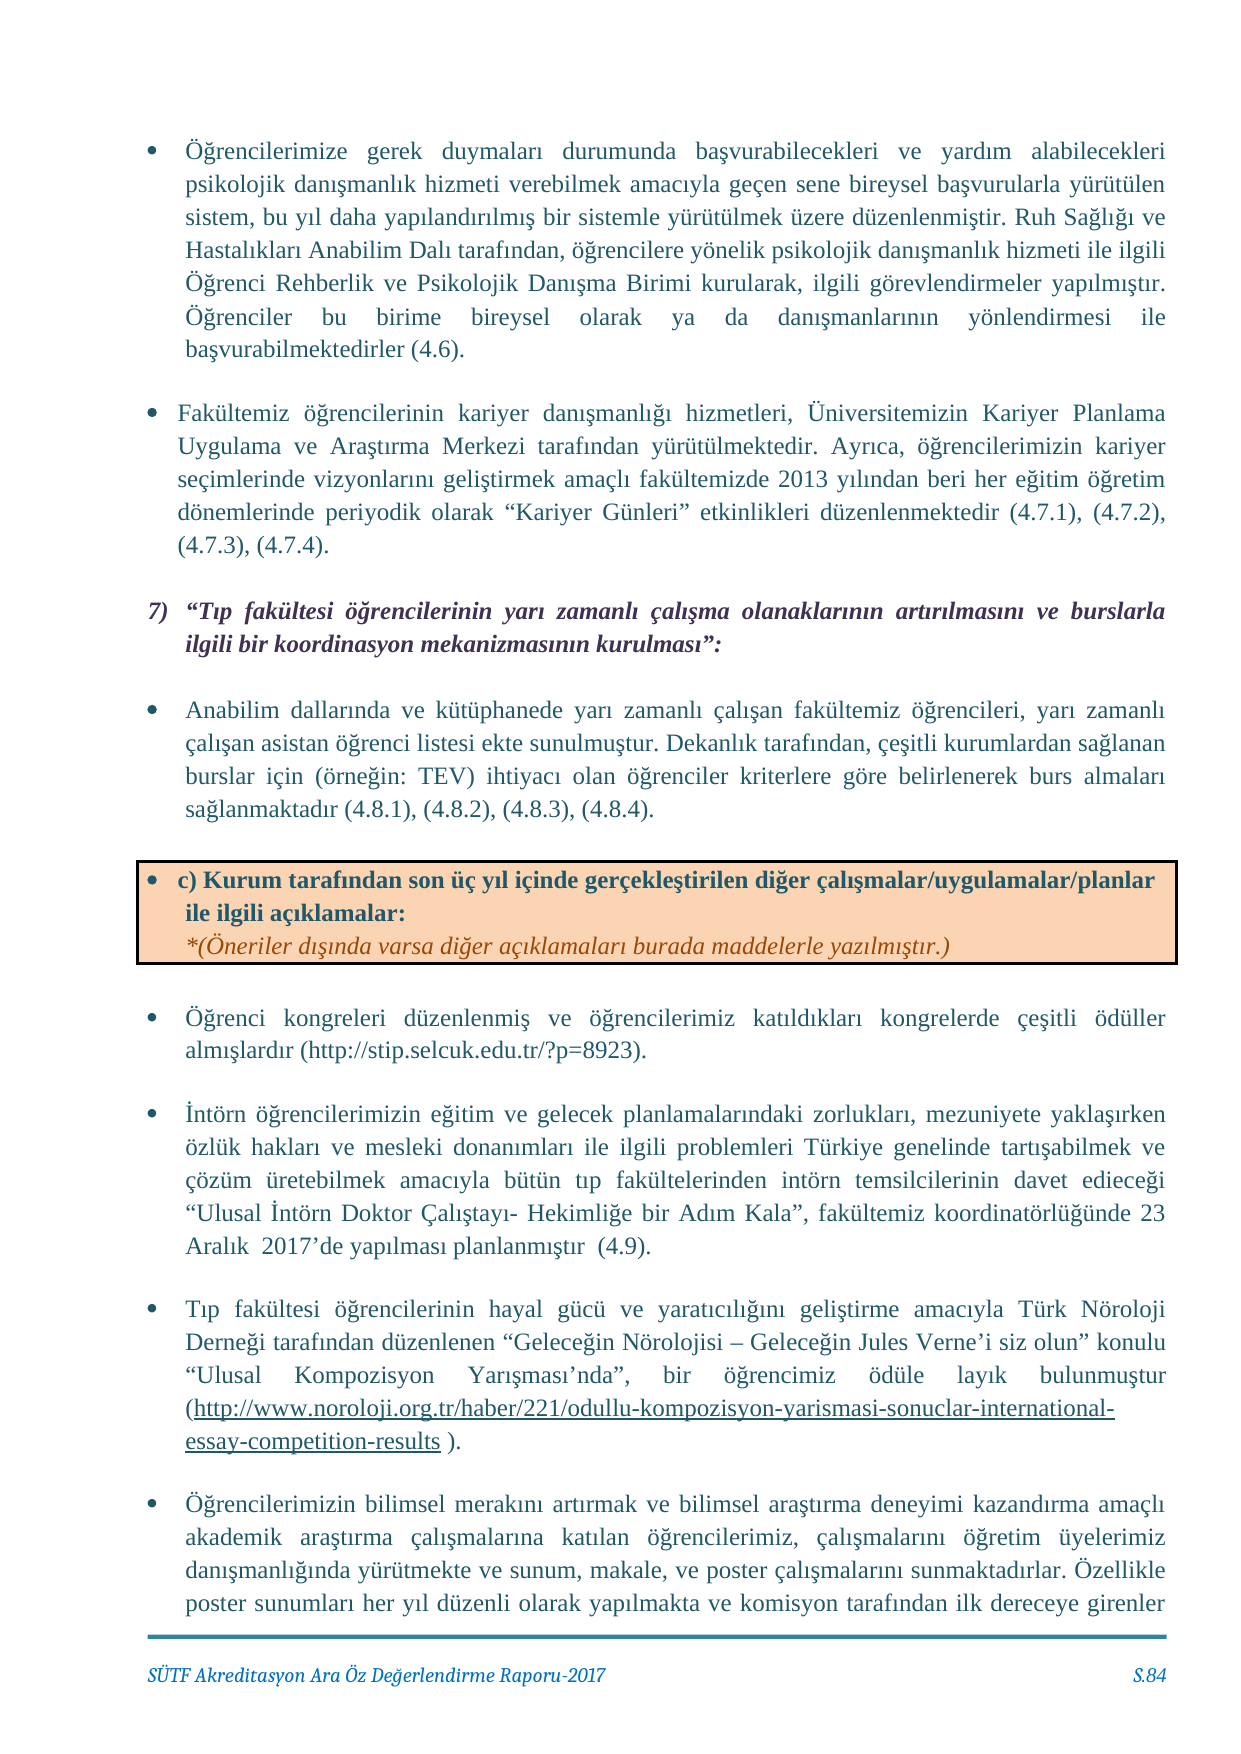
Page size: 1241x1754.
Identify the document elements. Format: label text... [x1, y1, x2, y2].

list Anabilim dallarında ve kütüphanede yarı zamanlı çalışan fakültemiz öğrencileri, yarı zamanlı çalışan asistan öğrenci listesi ekte sunulmuştur. Dekanlık tarafından, çeşitli kurumlardan sağlanan burslar için (örneğin: TEV) ihtiyacı olan öğrenciler kriterlere göre belirlenerek burs almaları sağlanmaktadır (4.8.1), (4.8.2), (4.8.3), (4.8.4). [148, 695, 1167, 823]
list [148, 1489, 1167, 1617]
list Öğrenci kongreleri düzenlenmiş ve öğrencilerimiz katıldıkları kongrelerde çeşitli ödüller almışlardır (http://stip.selcuk.edu.tr/?p=8923). [148, 1003, 1167, 1064]
list “Tıp fakültesi öğrencilerinin yarı zamanlı çalışma olanaklarının artırılmasını ve burslarla ilgili bir koordinasyon mekanizmasının kurulması”: [148, 596, 1167, 658]
list Fakültemiz öğrencilerinin kariyer danışmanlığı hizmetleri, Üniversitemizin Kariyer Planlama Uygulama ve Araştırma Merkezi tarafından yürütülmektedir. Ayrıca, öğrencilerimizin kariyer seçimlerinde vizyonlarını geliştirmek amaçlı fakültemizde 2013 yılından beri her eğitim öğretim dönemlerinde periyodik olarak “Kariyer Günleri” etkinlikleri düzenlenmektedir (4.7.1), (4.7.2), (4.7.3), (4.7.4). [148, 398, 1167, 559]
list Öğrencilerimize gerek duymaları durumunda başvurabilecekleri ve yardım alabilecekleri psikolojik danışmanlık hizmeti verebilmek amacıyla geçen sene bireysel başvurularla yürütülen sistem, bu yıl daha yapılandırılmış bir sistemle yürütülmek üzere düzenlenmiştir. Ruh Sağlığı ve Hastalıkları Anabilim Dalı tarafından, öğrencilere yönelik psikolojik danışmanlık hizmeti ile ilgili Öğrenci Rehberlik ve Psikolojik Danışma Birimi kurularak, ilgili görevlendirmeler yapılmıştır. Öğrenciler bu birime bireysel olarak ya da danışmanlarının yönlendirmesi ile başvurabilmektedirler (4.6). [148, 136, 1167, 363]
list İntörn öğrencilerimizin eğitim ve gelecek planlamalarındaki zorlukları, mezuniyete yaklaşırken özlük hakları ve mesleki donanımları ile ilgili problemleri Türkiye genelinde tartışabilmek ve çözüm üretebilmek amacıyla bütün tıp fakültelerinden intörn temsilcilerinin davet edieceği “Ulusal İntörn Doktor Çalıştayı- Hekimliğe bir Adım Kala”, fakültemiz koordinatörlüğünde 23 Aralık 2017’de yapılması planlanmıştır (4.9). [148, 1099, 1167, 1260]
list c) Kurum tarafından son üç yıl içinde gerçekleştirilen diğer çalışmalar/uygulamalar/planlar ile ilgili açıklamalar: *(Öneriler dışında varsa diğer açıklamaları burada maddelerle yazılmıştır.) [139, 863, 1175, 962]
list Tıp fakültesi öğrencilerinin hayal gücü ve yaratıcılığını geliştirme amacıyla Türk Nöroloji Derneği tarafından düzenlenen “Geleceğin Nörolojisi – Geleceğin Jules Verne’i siz olun” konulu “Ulusal Kompozisyon Yarışması’nda”, bir öğrencimiz ödüle layık bulunmuştur (http://www.noroloji.org.tr/haber/221/odullu-kompozisyon-yarismasi-sonuclar-international-essay-competition-results ). [148, 1294, 1167, 1455]
